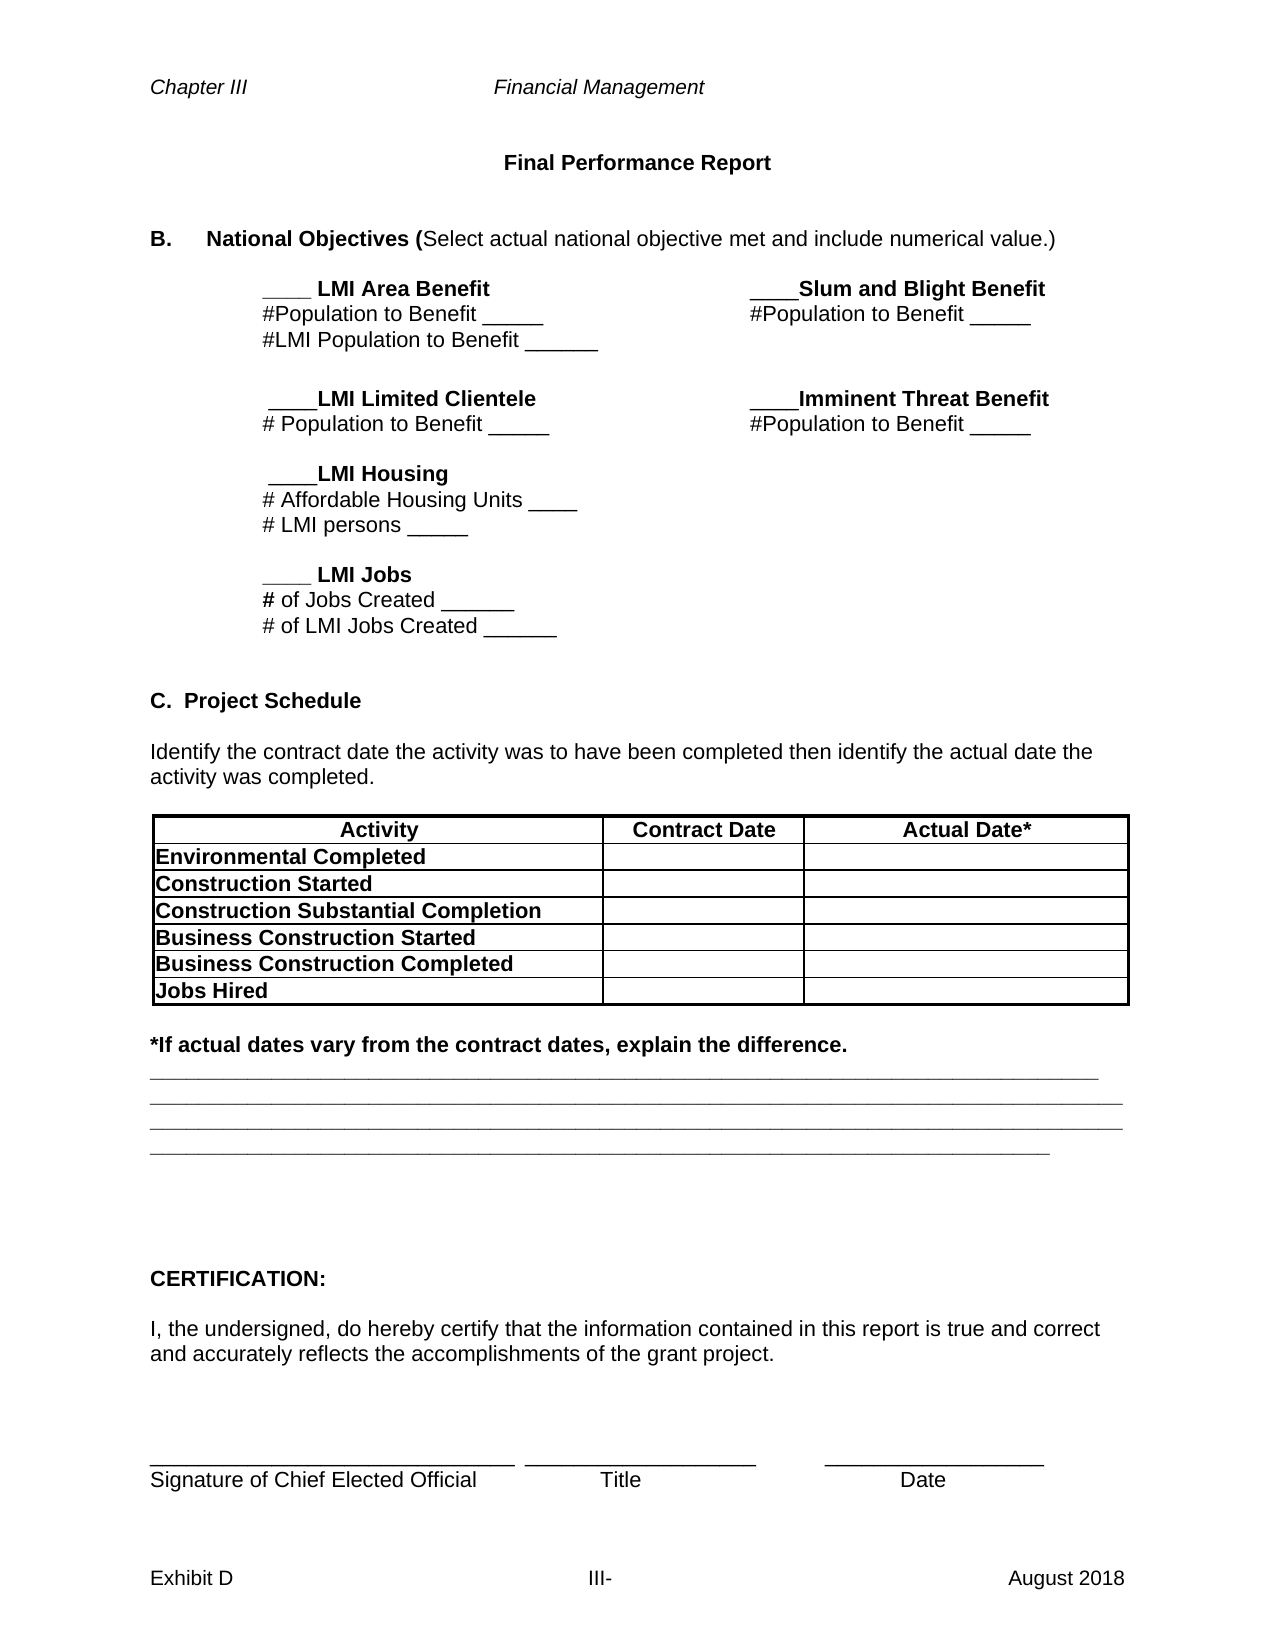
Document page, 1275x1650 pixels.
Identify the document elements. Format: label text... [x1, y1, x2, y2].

table_cell [604, 925, 803, 950]
text ____LMI Limited Clientele ____Imminent Threat Benefit [150, 386, 1125, 411]
table_cell Construction Started [155, 871, 602, 896]
text Signature of Chief Elected Official Title Date [150, 1467, 1125, 1492]
table_cell [604, 844, 803, 869]
text C. Project Schedule [150, 688, 1125, 713]
text # LMI persons _____ [150, 512, 1125, 537]
text __________________________________________________________________________________________________________________________________________________________________________________________________________________________________________ [150, 1082, 1125, 1158]
table_cell Business Construction Completed [155, 951, 602, 976]
text Identify the contract date the activity was to have been completed then identify the actual date the activity was completed. [150, 739, 1125, 789]
table_cell Construction Substantial Completion [155, 898, 602, 923]
table_cell Business Construction Started [155, 925, 602, 950]
table_cell [604, 898, 803, 923]
table_header Activity [155, 818, 602, 843]
text Final Performance Report [150, 150, 1125, 175]
table_header Contract Date [604, 818, 803, 843]
text #LMI Population to Benefit ______ [150, 326, 1125, 352]
text # Affordable Housing Units ____ [150, 487, 1125, 512]
text # Population to Benefit _____ #Population to Benefit _____ [150, 411, 1125, 436]
table_header Actual Date* [805, 818, 1127, 843]
text ____ LMI Jobs [150, 562, 1125, 587]
text ______________________________ ___________________ __________________ [150, 1442, 1125, 1467]
table_cell [805, 898, 1127, 923]
text #Population to Benefit _____ #Population to Benefit _____ [150, 301, 1125, 326]
table_cell [604, 951, 803, 976]
table_cell [805, 925, 1127, 950]
table_cell [604, 871, 803, 896]
table_cell Jobs Hired [155, 978, 602, 1003]
text # of LMI Jobs Created ______ [150, 613, 1125, 638]
table_cell [805, 978, 1127, 1003]
text I, the undersigned, do hereby certify that the information contained in this report is true and correct and accurately reflects the accomplishments of the grant project. [150, 1316, 1125, 1366]
table_cell [805, 844, 1127, 869]
table_cell [805, 951, 1127, 976]
text ____LMI Housing [150, 461, 1125, 487]
text B. National Objectives (Select actual national objective met and include numerical value.) [150, 226, 1125, 251]
table_cell [805, 871, 1127, 896]
text *If actual dates vary from the contract dates, explain the difference. [150, 1032, 1125, 1057]
text ______________________________________________________________________________ [150, 1057, 1125, 1082]
text ____ LMI Area Benefit ____Slum and Blight Benefit [262, 276, 1125, 301]
table_cell [604, 978, 803, 1003]
text # of Jobs Created ______ [150, 587, 1125, 613]
table_cell Environmental Completed [155, 844, 602, 869]
text CERTIFICATION: [150, 1266, 1125, 1291]
